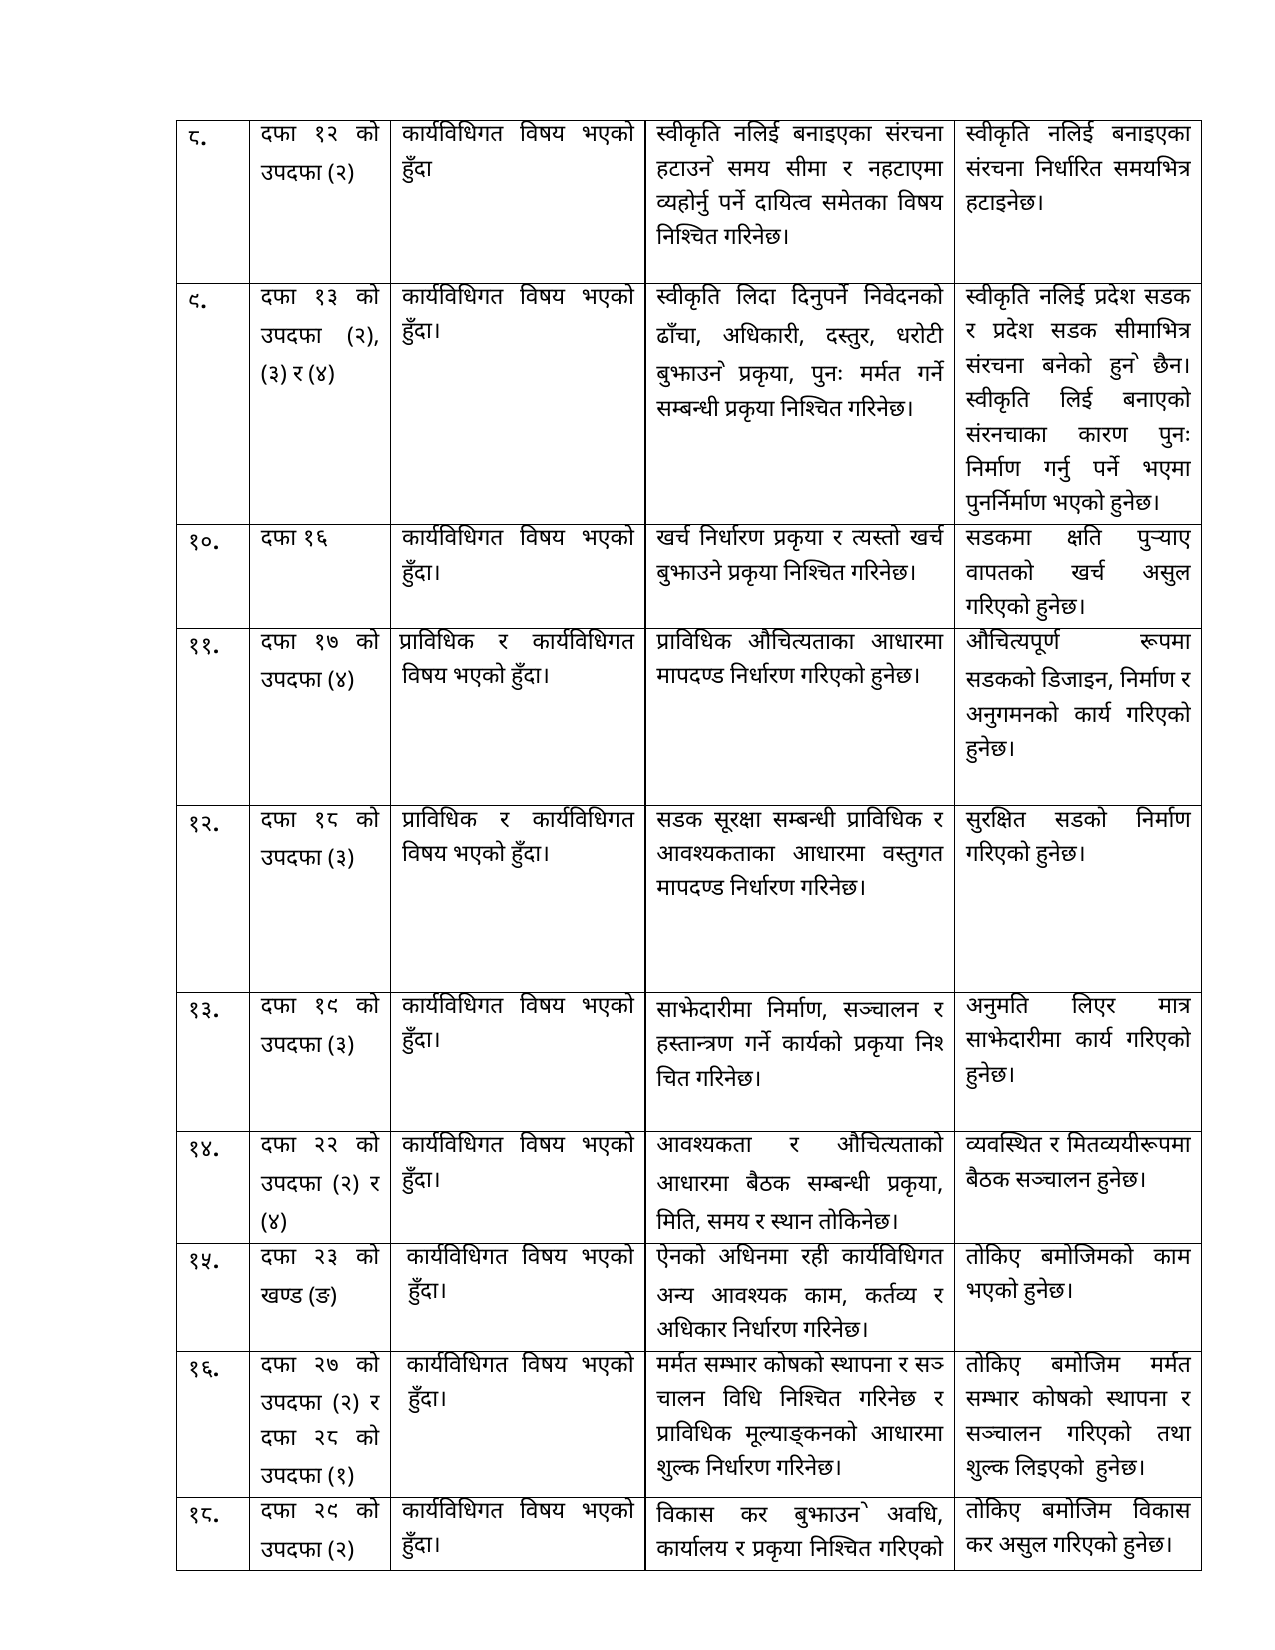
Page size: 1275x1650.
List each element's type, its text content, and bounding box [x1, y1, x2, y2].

table_cell दफा २७ को उपदफा (२) र दफा २८ को उपदफा (१) [250, 1352, 390, 1497]
table_cell दफा १९ को उपदफा (३) [250, 993, 390, 1131]
table_cell १५. [177, 1244, 249, 1351]
table_cell आवश्यकता र औचित्यताको आधारमा बैठक सम्बन्धी प्रकृया, मिति, समय र स्थान तोकिनेछ। [646, 1132, 954, 1243]
table_cell व्यवस्थित र मितव्ययीरूपमा बैठक सञ्‍चालन हुनेछ। [955, 1132, 1201, 1243]
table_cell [646, 1498, 954, 1570]
table_cell ११. [177, 629, 249, 805]
table_cell १०. [177, 525, 249, 628]
table_cell प्राविधिक र कार्यविधिगत विषय भएको हुँदा। [391, 629, 644, 805]
table_cell ८. [177, 121, 249, 283]
table_cell मर्मत सम्भार कोषको स्थापना र सञ्‍चालन विधि निश्‍चित गरिनेछ र प्राविधिक मूल्याङ्कनको आधारमा शुल्क निर्धारण गरिनेछ। [646, 1352, 954, 1497]
table_cell साझेदारीमा निर्माण, सञ्‍चालन र हस्तान्त्रण गर्ने कार्यको प्रकृया निश्‍चित गरिनेछ। [646, 993, 954, 1131]
table_cell स्वीकृति नलिई बनाइएका संरचना हटाउने समय सीमा र नहटाएमा व्यहोर्नु पर्ने दायित्व समेतका विषय निश्‍चित गरिनेछ। [646, 121, 954, 283]
table_cell १२. [177, 806, 249, 992]
table_cell कार्यविधिगत विषय भएको हुँदा [391, 121, 644, 283]
table_cell सडक सूरक्षा सम्बन्धी प्राविधिक र आवश्यकताका आधारमा वस्तुगत मापदण्ड निर्धारण गरिनेछ। [646, 806, 954, 992]
table_cell कार्यविधिगत विषय भएको हुँदा। [391, 1244, 644, 1351]
table_cell १४. [177, 1132, 249, 1243]
table_cell दफा १३ को उपदफा (२), (३) र (४) [250, 284, 390, 524]
table_cell १८. [177, 1498, 249, 1570]
table_cell कार्यविधिगत विषय भएको हुँदा। [391, 1132, 644, 1243]
table_cell दफा २२ को उपदफा (२) र (४) [250, 1132, 390, 1243]
table_cell कार्यविधिगत विषय भएको हुँदा। [391, 993, 644, 1131]
table_cell स्वीकृति लिदा दिनुपर्ने निवेदनको ढाँचा, अधिकारी, दस्तुर, धरोटी बुझाउने प्रकृया, पुनः मर्मत गर्ने सम्बन्धी प्रकृया निश्‍चित गरिनेछ। [646, 284, 954, 524]
table_cell अनुमति लिएर मात्र साझेदारीमा कार्य गरिएको हुनेछ। [955, 993, 1201, 1131]
table_cell १३. [177, 993, 249, 1131]
table_cell ऐनको अधिनमा रही कार्यविधिगत अन्य आवश्यक काम, कर्तव्य र अधिकार निर्धारण गरिनेछ। [646, 1244, 954, 1351]
table_cell प्राविधिक र कार्यविधिगत विषय भएको हुँदा। [391, 806, 644, 992]
table_cell खर्च निर्धारण प्रकृया र त्यस्तो खर्च बुझाउने प्रकृया निश्‍चित गरिनेछ। [646, 525, 954, 628]
table_cell दफा २३ को खण्ड (ङ) [250, 1244, 390, 1351]
table_cell प्राविधिक औचित्यताका आधारमा मापदण्ड निर्धारण गरिएको हुनेछ। [646, 629, 954, 805]
table_cell कार्यविधिगत विषय भएको हुँदा। [391, 525, 644, 628]
table_cell दफा १२ को उपदफा (२) [250, 121, 390, 283]
table_cell स्वीकृति नलिई प्रदेश सडक र प्रदेश सडक सीमाभित्र संरचना बनेको हुने छैन। स्वीकृति लिई बनाएको संरनचाका कारण पुनः निर्माण गर्नु पर्ने भएमा पुनर्निर्माण भएको हुनेछ। [955, 284, 1201, 524]
table_cell दफा २९ को उपदफा (२) [250, 1498, 390, 1570]
table_cell ९. [177, 284, 249, 524]
table_cell १६. [177, 1352, 249, 1497]
table_cell तोकिए बमोजिम मर्मत सम्भार कोषको स्थापना र सञ्‍चालन गरिएको तथा शुल्क लिइएको हुनेछ। [955, 1352, 1201, 1497]
table_cell तोकिए बमोजिमको काम भएको हुनेछ। [955, 1244, 1201, 1351]
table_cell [955, 1498, 1201, 1570]
table_cell कार्यविधिगत विषय भएको हुँदा। [391, 1352, 644, 1497]
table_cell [391, 1498, 644, 1570]
table_cell सुरक्षित सडको निर्माण गरिएको हुनेछ। [955, 806, 1201, 992]
table_cell औचित्यपूर्ण रूपमा सडकको डिजाइन, निर्माण र अनुगमनको कार्य गरिएको हुनेछ। [955, 629, 1201, 805]
table_cell दफा १७ को उपदफा (४) [250, 629, 390, 805]
table_cell दफा १६ [250, 525, 390, 628]
table_cell दफा १८ को उपदफा (३) [250, 806, 390, 992]
table_cell कार्यविधिगत विषय भएको हुँदा। [391, 284, 644, 524]
table_cell सडकमा क्षति पुर्‍याए वापतको खर्च असुल गरिएको हुनेछ। [955, 525, 1201, 628]
table_cell स्वीकृति नलिई बनाइएका संरचना निर्धारित समयभित्र हटाइनेछ। [955, 121, 1201, 283]
